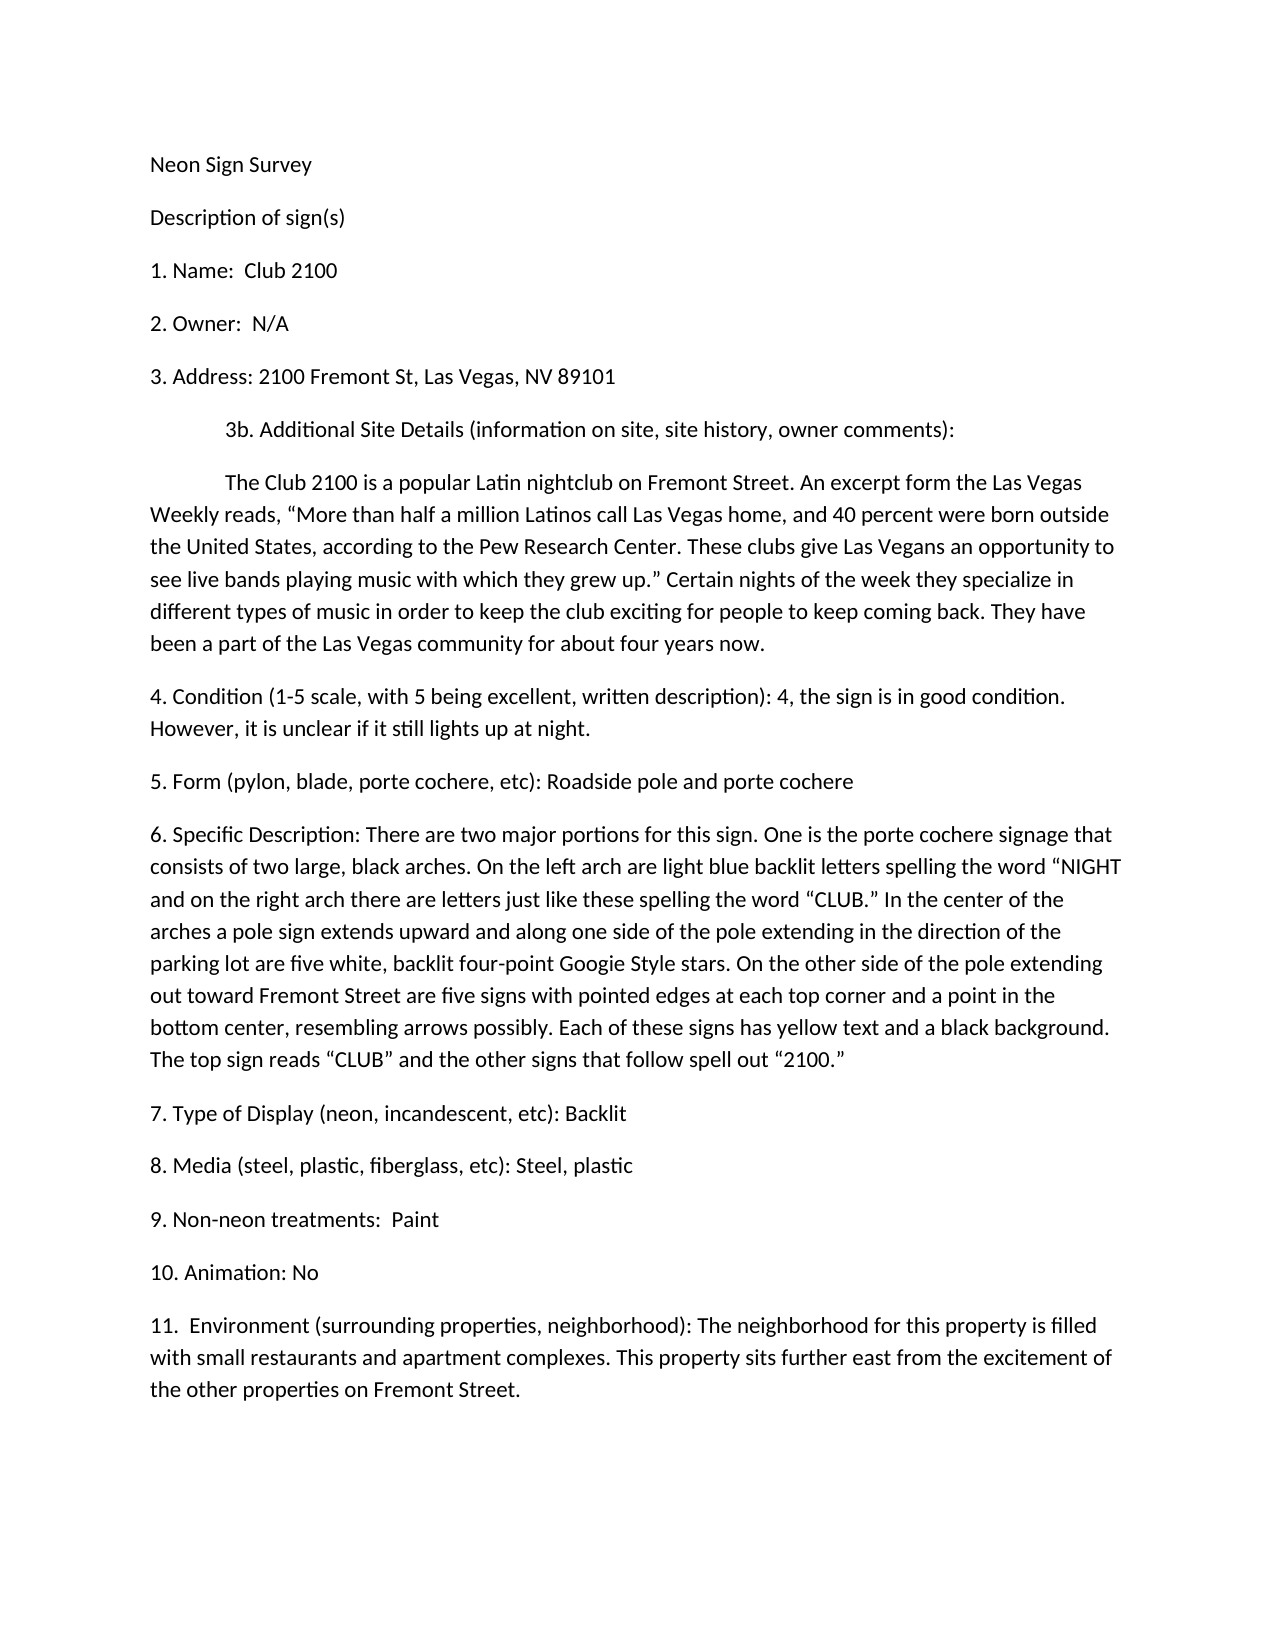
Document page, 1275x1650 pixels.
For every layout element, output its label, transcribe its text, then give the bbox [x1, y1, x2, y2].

text Neon Sign Survey [150, 150, 1125, 178]
text The Club 2100 is a popular Latin nightclub on Fremont Street. An excerpt form the Las Vegas Weekly reads, “More than half a million Latinos call Las Vegas home, and 40 percent were born outside the United States, according to the Pew Research Center. These clubs give Las Vegans an opportunity to see live bands playing music with which they grew up.” Certain nights of the week they specialize in different types of music in order to keep the club exciting for people to keep coming back. They have been a part of the Las Vegas community for about four years now. [150, 468, 1125, 657]
text 3b. Additional Site Details (information on site, site history, owner comments): [150, 415, 1125, 443]
text 8. Media (steel, plastic, fiberglass, etc): Steel, plastic [150, 1152, 1125, 1180]
text 4. Condition (1-5 scale, with 5 being excellent, written description): 4, the sign is in good condition. However, it is unclear if it still lights up at night. [150, 682, 1125, 742]
text 11. Environment (surrounding properties, neighborhood): The neighborhood for this property is filled with small restaurants and apartment complexes. This property sits further east from the excitement of the other properties on Fremont Street. [150, 1311, 1125, 1403]
text 1. Name: Club 2100 [150, 256, 1125, 284]
text 2. Owner: N/A [150, 309, 1125, 337]
text 5. Form (pylon, blade, porte cochere, etc): Roadside pole and porte cochere [150, 767, 1125, 795]
text 9. Non-neon treatments: Paint [150, 1205, 1125, 1233]
text 3. Address: 2100 Fremont St, Las Vegas, NV 89101 [150, 362, 1125, 390]
text 10. Animation: No [150, 1258, 1125, 1286]
text 6. Specific Description: There are two major portions for this sign. One is the porte cochere signage that consists of two large, black arches. On the left arch are light blue backlit letters spelling the word “NIGHT and on the right arch there are letters just like these spelling the word “CLUB.” In the center of the arches a pole sign extends upward and along one side of the pole extending in the direction of the parking lot are five white, backlit four-point Googie Style stars. On the other side of the pole extending out toward Fremont Street are five signs with pointed edges at each top corner and a point in the bottom center, resembling arrows possibly. Each of these signs has yellow text and a black background. The top sign reads “CLUB” and the other signs that follow spell out “2100.” [150, 820, 1125, 1074]
text 7. Type of Display (neon, incandescent, etc): Backlit [150, 1099, 1125, 1127]
text Description of sign(s) [150, 203, 1125, 231]
